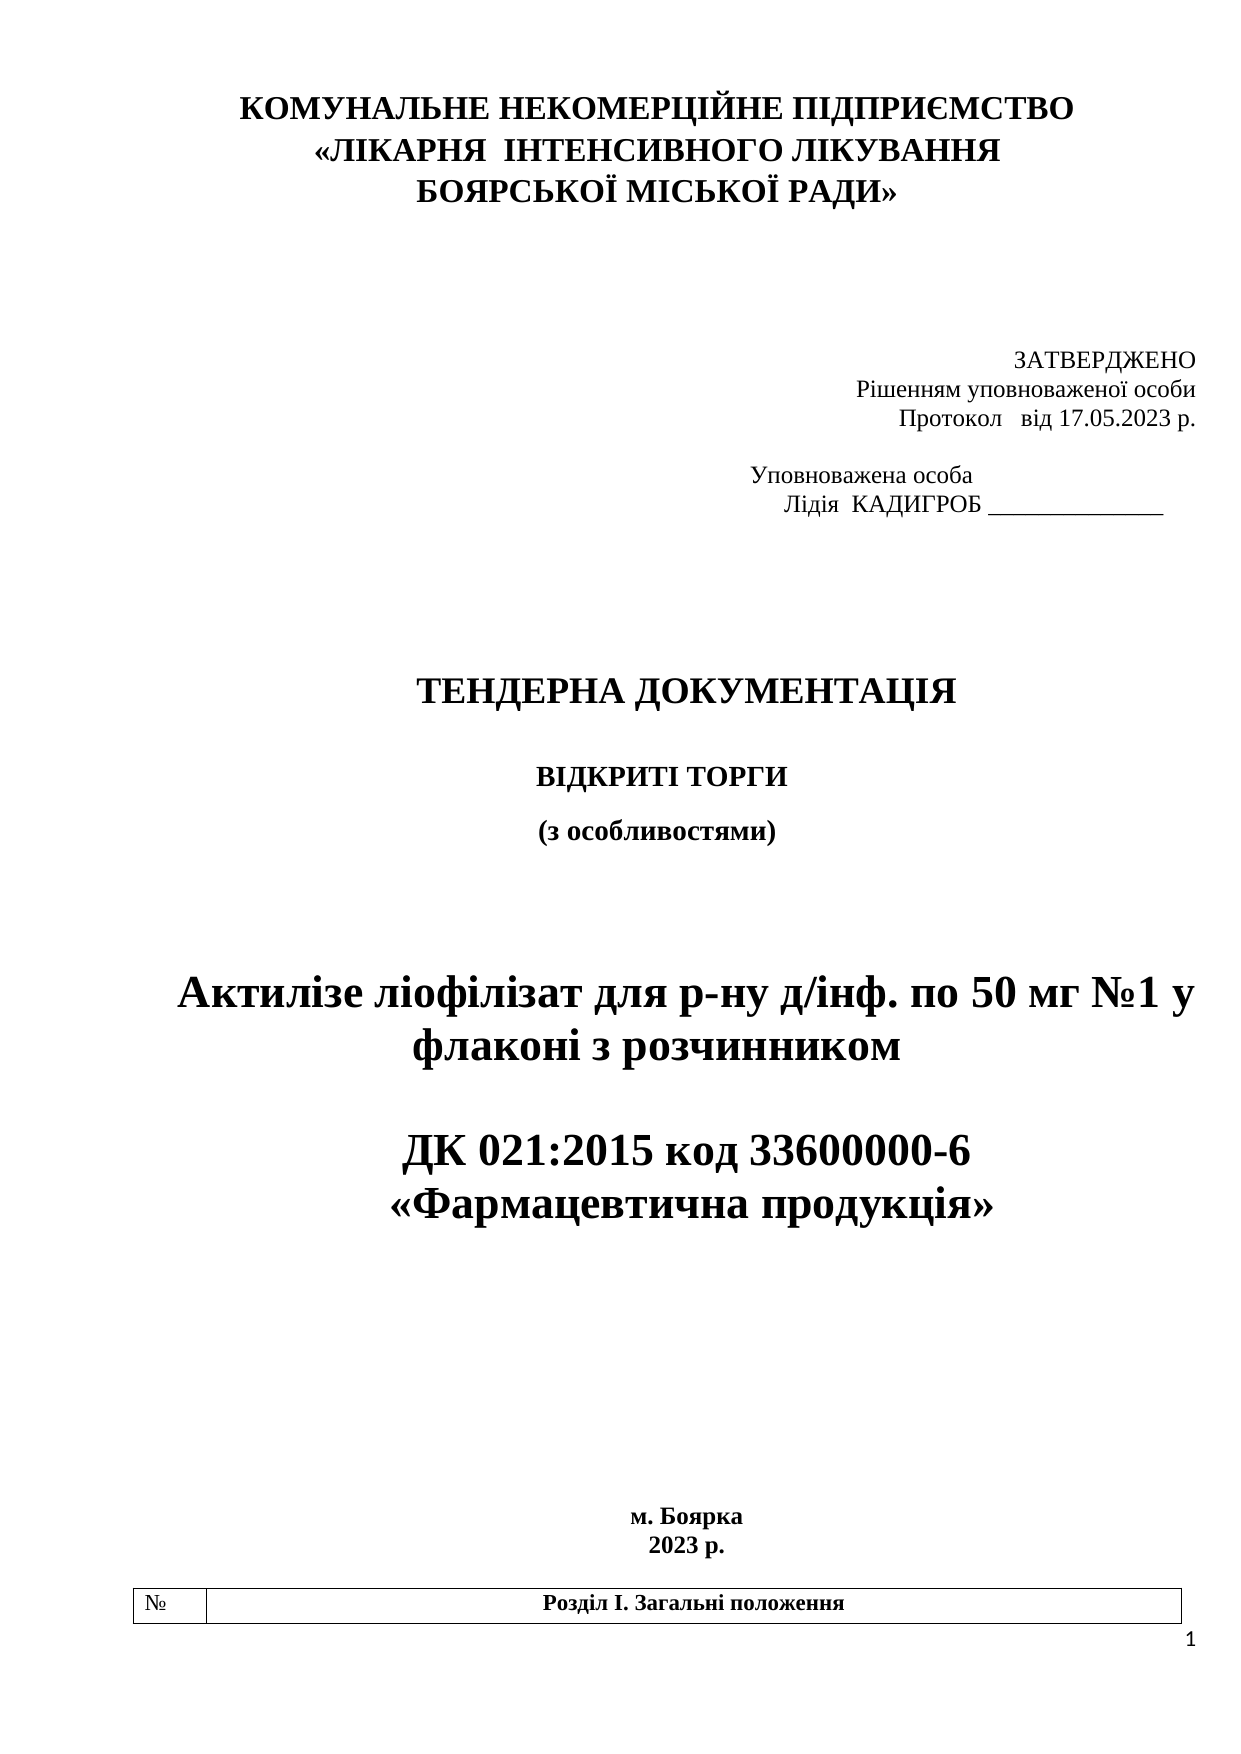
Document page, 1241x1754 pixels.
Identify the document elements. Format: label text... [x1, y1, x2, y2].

table_header № [134, 1589, 206, 1623]
text Лідія КАДИГРОБ ______________ [151, 489, 1196, 518]
text Уповноважена особа [151, 461, 1196, 489]
text «ЛІКАРНЯ ІНТЕНСИВНОГО ЛІКУВАННЯ [118, 130, 1196, 168]
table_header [207, 1589, 1181, 1623]
text «Фармацевтична продукція» [118, 1175, 1196, 1228]
text ВІДКРИТІ ТОРГИ [118, 759, 1196, 792]
text ТЕНДЕРНА ДОКУМЕНТАЦІЯ [118, 669, 1196, 712]
text КОМУНАЛЬНЕ НЕКОМЕРЦІЙНЕ ПІДПРИЄМСТВО [118, 89, 1196, 127]
text Актилізе ліофілізат для р-ну д/інф. по 50 мг №1 у флаконі з розчинником [118, 964, 1196, 1070]
text ДК 021:2015 код 33600000-6 [118, 1123, 1196, 1175]
text ЗАТВЕРДЖЕНО [151, 346, 1196, 374]
text Протокол від 17.05.2023 р. [151, 403, 1196, 432]
text м. Боярка [118, 1501, 1196, 1530]
text Рішенням уповноваженої особи [151, 374, 1196, 403]
text 2023 р. [118, 1530, 1196, 1559]
text БОЯРСЬКОЇ МІСЬКОЇ РАДИ» [118, 171, 1196, 210]
text (з особливостями) [118, 813, 1196, 846]
